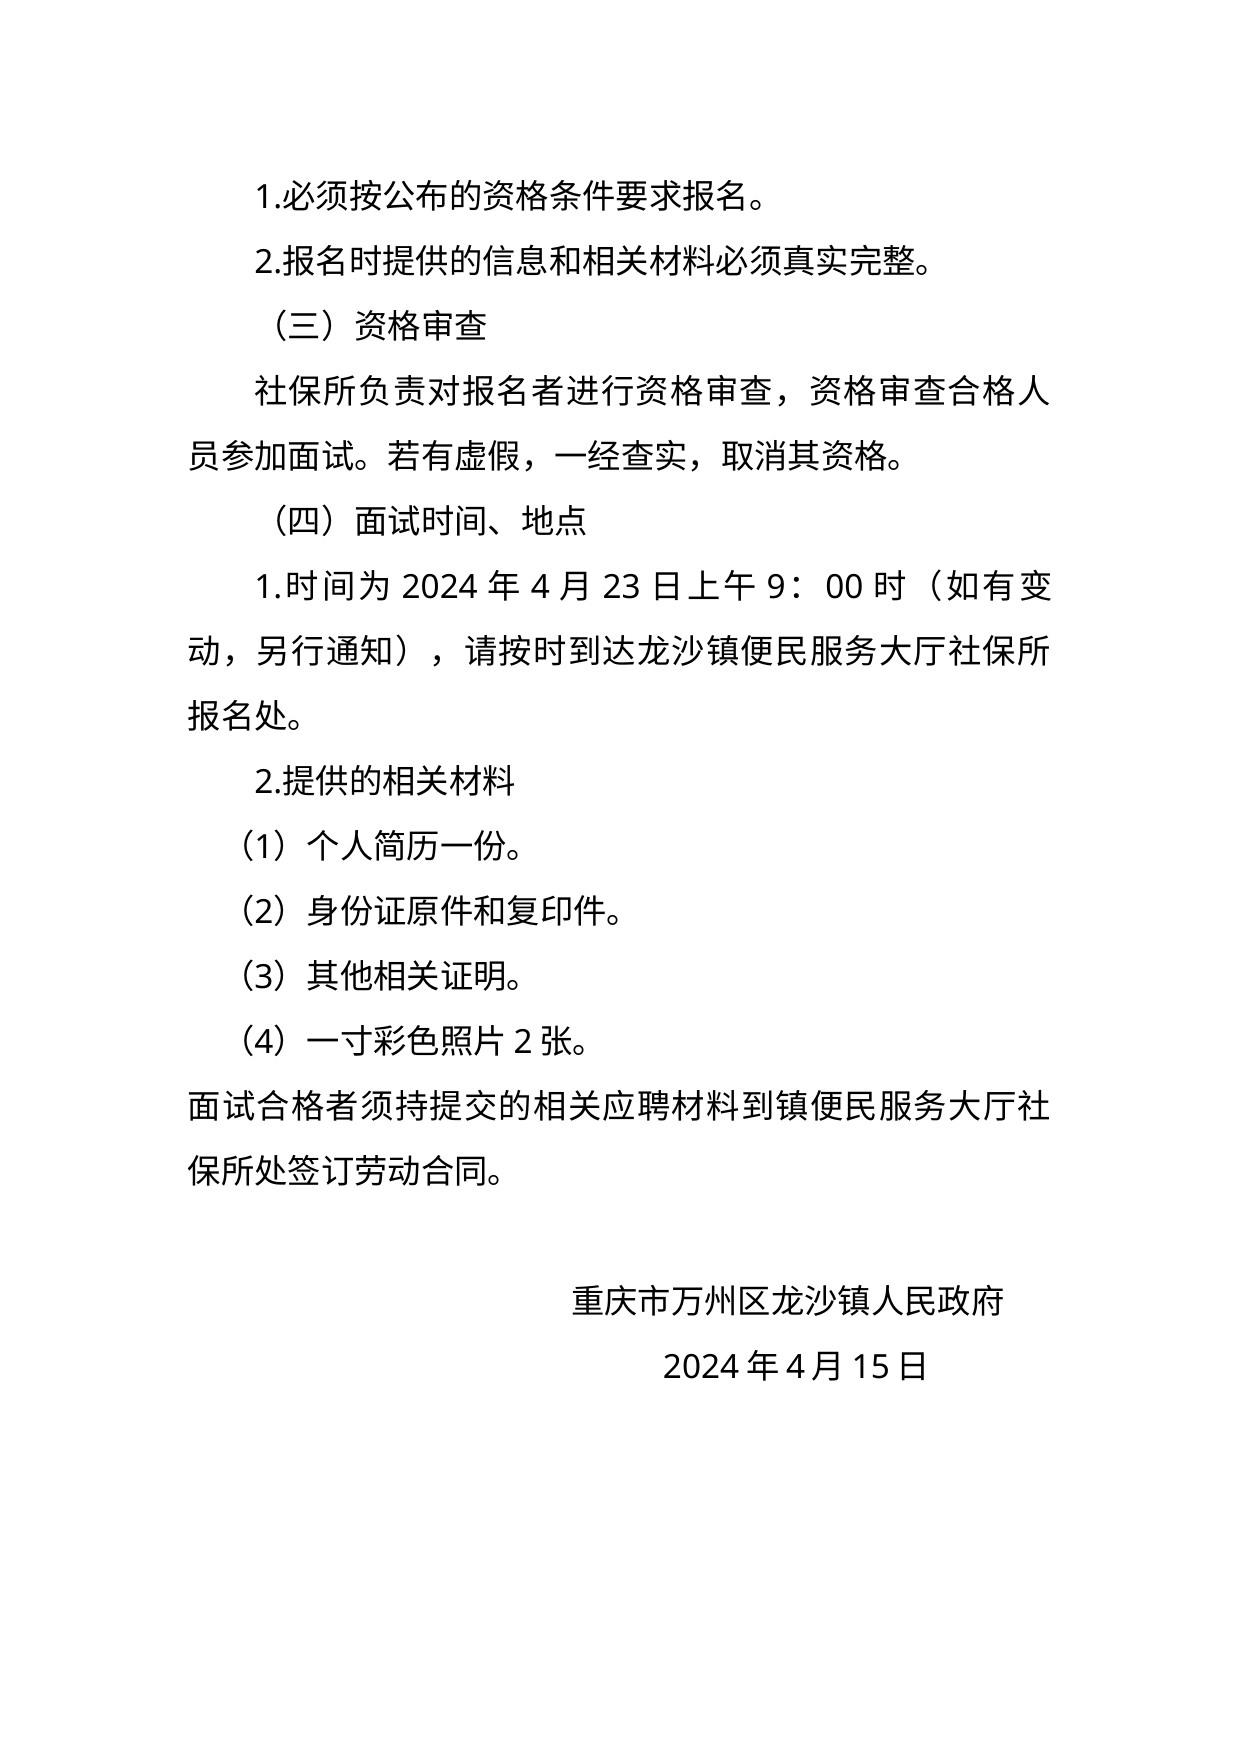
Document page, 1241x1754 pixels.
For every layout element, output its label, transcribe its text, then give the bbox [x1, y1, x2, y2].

text 社保所负责对报名者进行资格审查，资格审查合格人员参加面试。若有虚假，一经查实，取消其资格。 [187, 357, 1053, 487]
text 1.必须按公布的资格条件要求报名。 [187, 162, 1053, 227]
text （三）资格审查 [187, 292, 1053, 357]
text （3）其他相关证明。 [187, 942, 1053, 1007]
text 2.提供的相关材料 [187, 747, 1053, 812]
text （4）一寸彩色照片2张。 [187, 1007, 1053, 1072]
text 重庆市万州区龙沙镇人民政府 [187, 1267, 1053, 1332]
text 面试合格者须持提交的相关应聘材料到镇便民服务大厅社保所处签订劳动合同。 [187, 1072, 1053, 1202]
text 2024年4月15日 [187, 1332, 1053, 1397]
text （1）个人简历一份。 [187, 812, 1053, 877]
text （2）身份证原件和复印件。 [187, 877, 1053, 942]
text 2.报名时提供的信息和相关材料必须真实完整。 [187, 227, 1053, 292]
text 1.时间为2024年4月23日上午9：00时（如有变动，另行通知），请按时到达龙沙镇便民服务大厅社保所报名处。 [187, 552, 1053, 747]
text （四）面试时间、地点 [187, 487, 1053, 552]
